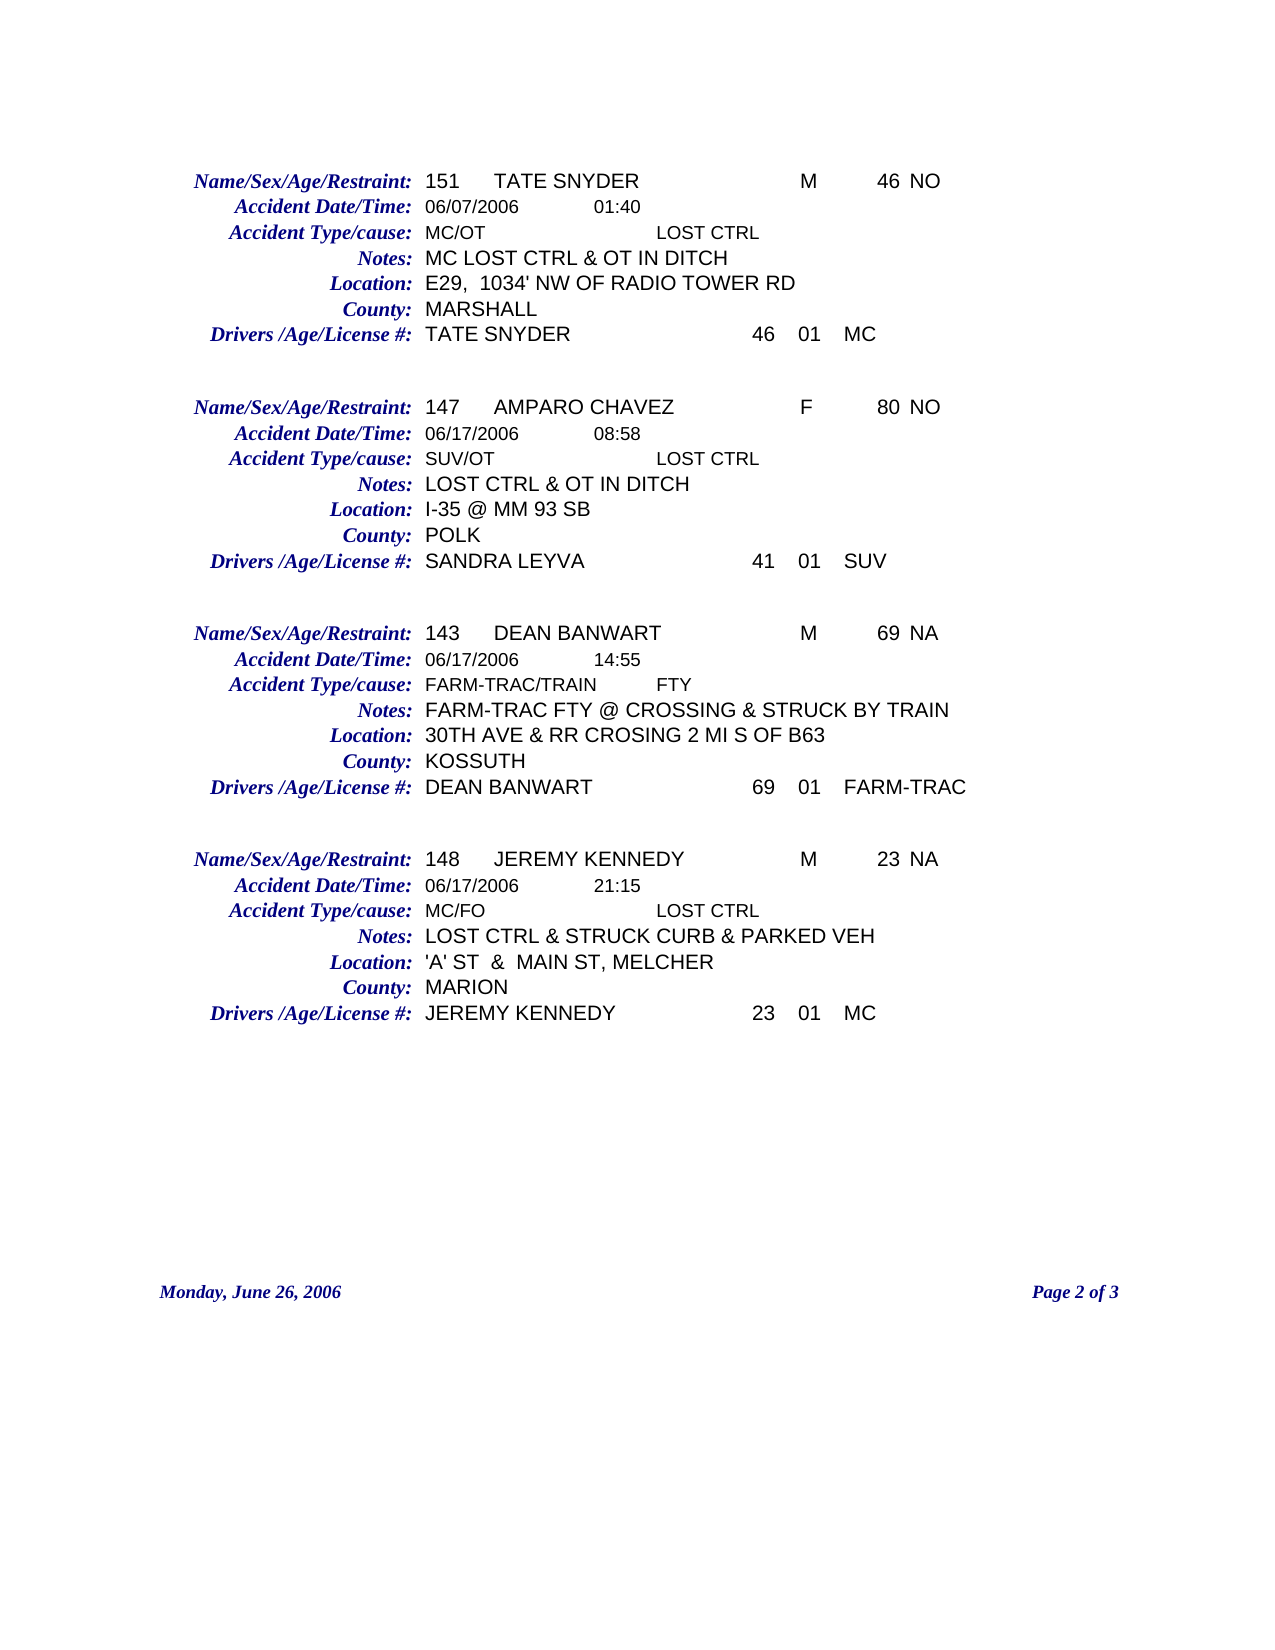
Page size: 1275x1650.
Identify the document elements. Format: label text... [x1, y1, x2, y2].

text Name/Sex/Age/Restraint: 151 TATE SNYDER M 46 NO [150, 169, 1125, 193]
text Accident Date/Time: 06/17/2006 08:58 [150, 421, 1125, 444]
text Drivers /Age/License #: SANDRA LEYVA 41 01 SUV [150, 548, 1125, 573]
text Notes: FARM-TRAC FTY @ CROSSING & STRUCK BY TRAIN [150, 698, 1125, 722]
text Notes: LOST CTRL & STRUCK CURB & PARKED VEH [150, 924, 1125, 948]
text Notes: MC LOST CTRL & OT IN DITCH [150, 245, 1125, 269]
text Location: I-35 @ MM 93 SB [150, 497, 1125, 521]
text Accident Type/cause: FARM-TRAC/TRAIN FTY [150, 672, 1125, 696]
text Name/Sex/Age/Restraint: 147 AMPARO CHAVEZ F 80 NO [150, 395, 1125, 419]
text Notes: LOST CTRL & OT IN DITCH [150, 472, 1125, 496]
text Monday, June 26, 2006 Page 2 of 3 [150, 1281, 1125, 1303]
text County: KOSSUTH [150, 749, 1125, 773]
text Drivers /Age/License #: DEAN BANWART 69 01 FARM-TRAC [150, 774, 1125, 799]
text Location: 30TH AVE & RR CROSING 2 MI S OF B63 [150, 723, 1125, 747]
text Accident Date/Time: 06/07/2006 01:40 [150, 194, 1125, 218]
text Name/Sex/Age/Restraint: 143 DEAN BANWART M 69 NA [150, 621, 1125, 645]
text Name/Sex/Age/Restraint: 148 JEREMY KENNEDY M 23 NA [150, 847, 1125, 871]
text County: MARION [150, 975, 1125, 999]
text Location: 'A' ST & MAIN ST, MELCHER [150, 949, 1125, 974]
text Drivers /Age/License #: JEREMY KENNEDY 23 01 MC [150, 1001, 1125, 1025]
text Accident Type/cause: MC/OT LOST CTRL [150, 220, 1125, 244]
text Drivers /Age/License #: TATE SNYDER 46 01 MC [150, 322, 1125, 346]
text Accident Type/cause: SUV/OT LOST CTRL [150, 446, 1125, 470]
text Location: E29, 1034' NW OF RADIO TOWER RD [150, 271, 1125, 295]
text County: POLK [150, 523, 1125, 547]
text County: MARSHALL [150, 297, 1125, 321]
text Accident Date/Time: 06/17/2006 14:55 [150, 647, 1125, 671]
text Accident Type/cause: MC/FO LOST CTRL [150, 898, 1125, 922]
text Accident Date/Time: 06/17/2006 21:15 [150, 873, 1125, 897]
